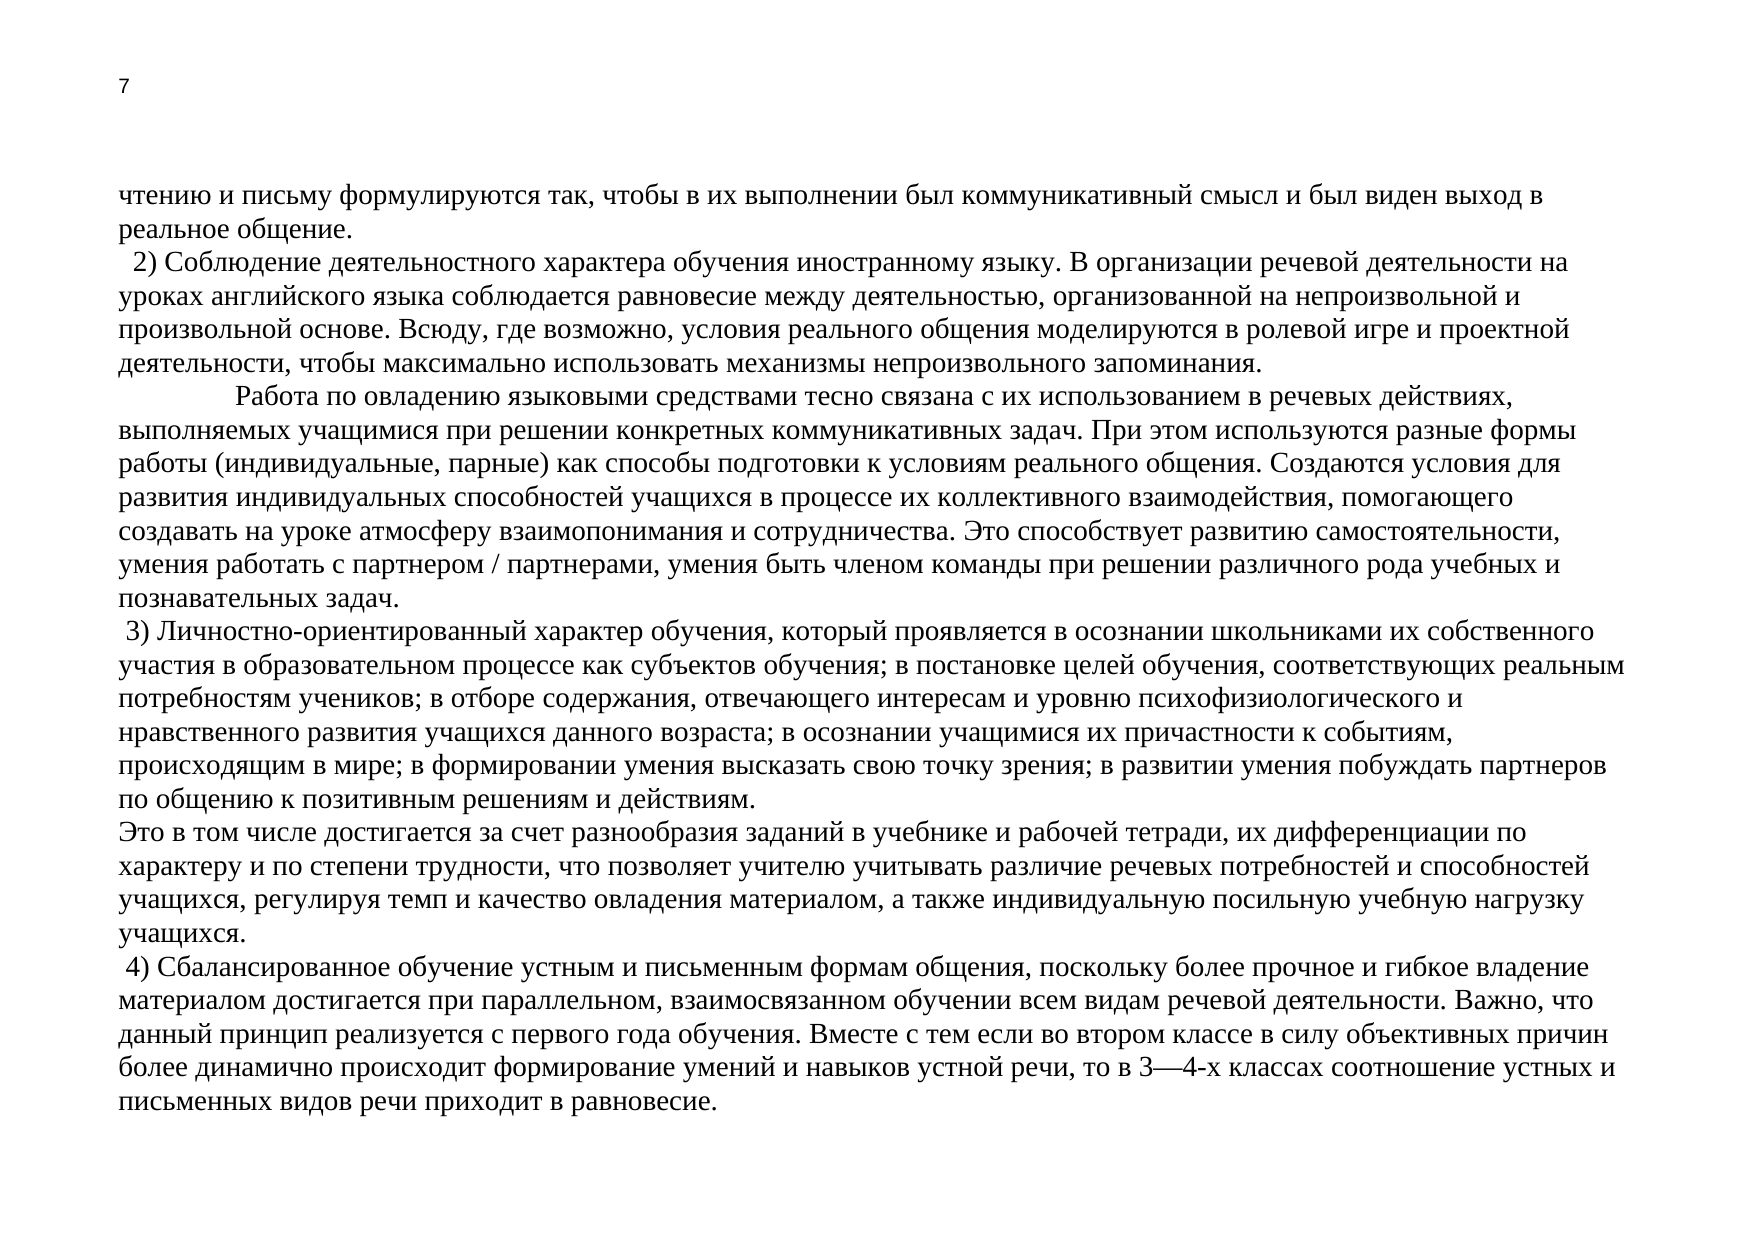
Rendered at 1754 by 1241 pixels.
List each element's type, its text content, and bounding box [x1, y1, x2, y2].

text 3) Личностно-ориентированный характер обучения, который проявляется в осознании школьниками их собственного участия в образовательном процессе как субъектов обучения; в постановке целей обучения, соответствующих реальным потребностям учеников; в отборе содержания, отвечающего интересам и уровню психофизиологического и нравственного развития учащихся данного возраста; в осознании учащимися их причастности к событиям, происходящим в мире; в формировании умения высказать свою точку зрения; в развитии умения побуждать партнеров по общению к позитивным решениям и действиям. [118, 613, 1636, 814]
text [118, 177, 1636, 244]
text 4) Сбалансированное обучение устным и письменным формам общения, поскольку более прочное и гибкое владение материалом достигается при параллельном, взаимосвязанном обучении всем видам речевой деятельности. Важно, что данный принцип реализуется с первого года обучения. Вместе с тем если во втором классе в силу объективных причин более динамично происходит формирование умений и навыков устной речи, то в 3—4-х классах соотношение устных и письменных видов речи приходит в равновесие. [118, 949, 1636, 1116]
text 2) Соблюдение деятельностного характера обучения иностранному языку. В организации речевой деятельности на уроках английского языка соблюдается равновесие между деятельностью, организованной на непроизвольной и произвольной основе. Всюду, где возможно, условия реального общения моделируются в ролевой игре и проектной деятельности, чтобы максимально использовать механизмы непроизвольного запоминания. [118, 244, 1636, 378]
text Это в том числе достигается за счет разнообразия заданий в учебнике и рабочей тетради, их дифференциации по характеру и по степени трудности, что позволяет учителю учитывать различие речевых потребностей и способностей учащихся, регулируя темп и качество овладения материалом, а также индивидуальную посильную учебную нагрузку учащихся. [118, 814, 1636, 949]
text Работа по овладению языковыми средствами тесно связана с их использованием в речевых действиях, выполняемых учащимися при решении конкретных коммуникативных задач. При этом используются разные формы работы (индивидуальные, парные) как способы подготовки к условиям реального общения. Создаются условия для развития индивидуальных способностей учащихся в процессе их коллективного взаимодействия, помогающего создавать на уроке атмосферу взаимопонимания и сотрудничества. Это способствует развитию самостоятельности, умения работать с партнером / партнерами, умения быть членом команды при решении различного рода учебных и познавательных задач. [118, 378, 1636, 613]
